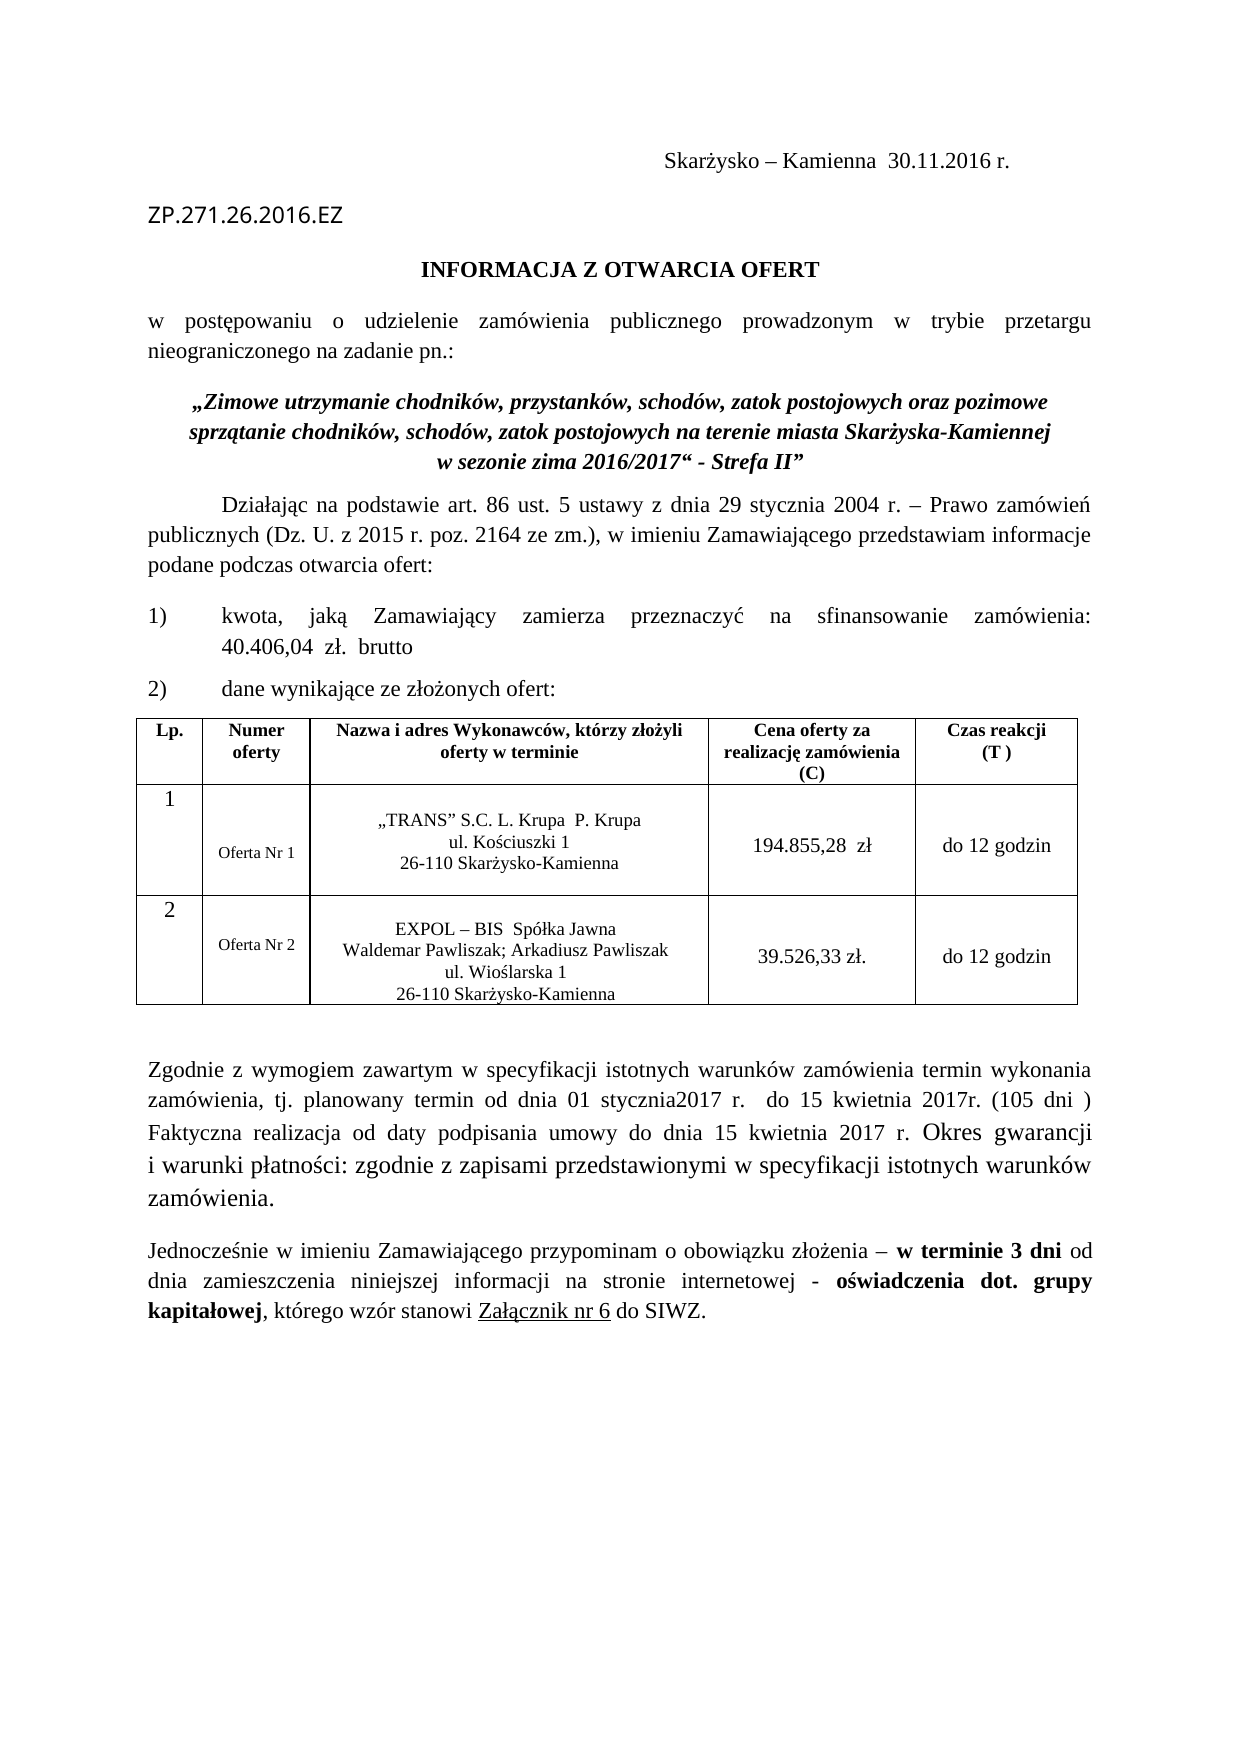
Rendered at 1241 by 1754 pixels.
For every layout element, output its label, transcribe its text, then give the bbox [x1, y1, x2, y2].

table_header Numer oferty [203, 719, 309, 784]
text Działając na podstawie art. 86 ust. 5 ustawy z dnia 29 stycznia 2004 r. – Prawo zamówień publicznych (Dz. U. z 2015 r. poz. 2164 ze zm.), w imieniu Zamawiającego przedstawiam informacje podane podczas otwarcia ofert: [148, 491, 1093, 578]
table_cell 2 [137, 896, 202, 1004]
table_cell Oferta Nr 1 [203, 785, 309, 895]
table_header Lp. [137, 719, 202, 784]
text „Zimowe utrzymanie chodników, przystanków, schodów, zatok postojowych oraz pozimowe sprzątanie chodników, schodów, zatok postojowych na terenie miasta Skarżyska-Kamiennej w sezonie zima 2016/2017“ - Strefa II” [148, 388, 1093, 475]
table_header Czas reakcji (T ) [916, 719, 1077, 784]
table_cell 194.855,28 zł [709, 785, 915, 895]
text 2) dane wynikające ze złożonych ofert: [148, 675, 1093, 702]
table_cell 39.526,33 zł. [709, 896, 915, 1004]
table_cell EXPOL – BIS Spółka Jawna Waldemar Pawliszak; Arkadiusz Pawliszak ul. Wioślarska 1 26-110 Skarżysko-Kamienna [311, 896, 708, 1004]
table_cell Oferta Nr 2 [203, 896, 309, 1004]
text 1) kwota, jaką Zamawiający zamierza przeznaczyć na sfinansowanie zamówienia: 40.406,04 zł. brutto [148, 602, 1093, 659]
text Zgodnie z wymogiem zawartym w specyfikacji istotnych warunków zamówienia termin wykonania zamówienia, tj. planowany termin od dnia 01 stycznia2017 r. do 15 kwietnia 2017r. (105 dni ) Faktyczna realizacja od daty podpisania umowy do dnia 15 kwietnia 2017 r. Okres gwarancji i warunki płatności: zgodnie z zapisami przedstawionymi w specyfikacji istotnych warunków zamówienia. [148, 1056, 1093, 1212]
table_header Nazwa i adres Wykonawców, którzy złożyli oferty w terminie [311, 719, 708, 784]
table_header Cena oferty za realizację zamówienia (C) [709, 719, 915, 784]
text Jednocześnie w imieniu Zamawiającego przypominam o obowiązku złożenia – w terminie 3 dni od dnia zamieszczenia niniejszej informacji na stronie internetowej - oświadczenia dot. grupy kapitałowej, którego wzór stanowi Załącznik nr 6 do SIWZ. [148, 1237, 1093, 1324]
table_cell 1 [137, 785, 202, 895]
text w postępowaniu o udzielenie zamówienia publicznego prowadzonym w trybie przetargu nieograniczonego na zadanie pn.: [148, 307, 1093, 363]
text ZP.271.26.2016.EZ [148, 199, 1093, 230]
text Skarżysko – Kamienna 30.11.2016 r. [148, 148, 1093, 174]
text INFORMACJA Z OTWARCIA OFERT [148, 256, 1093, 282]
table_cell do 12 godzin [916, 785, 1077, 895]
table_cell do 12 godzin [916, 896, 1077, 1004]
table_cell „TRANS” S.C. L. Krupa P. Krupa ul. Kościuszki 1 26-110 Skarżysko-Kamienna [311, 785, 708, 895]
